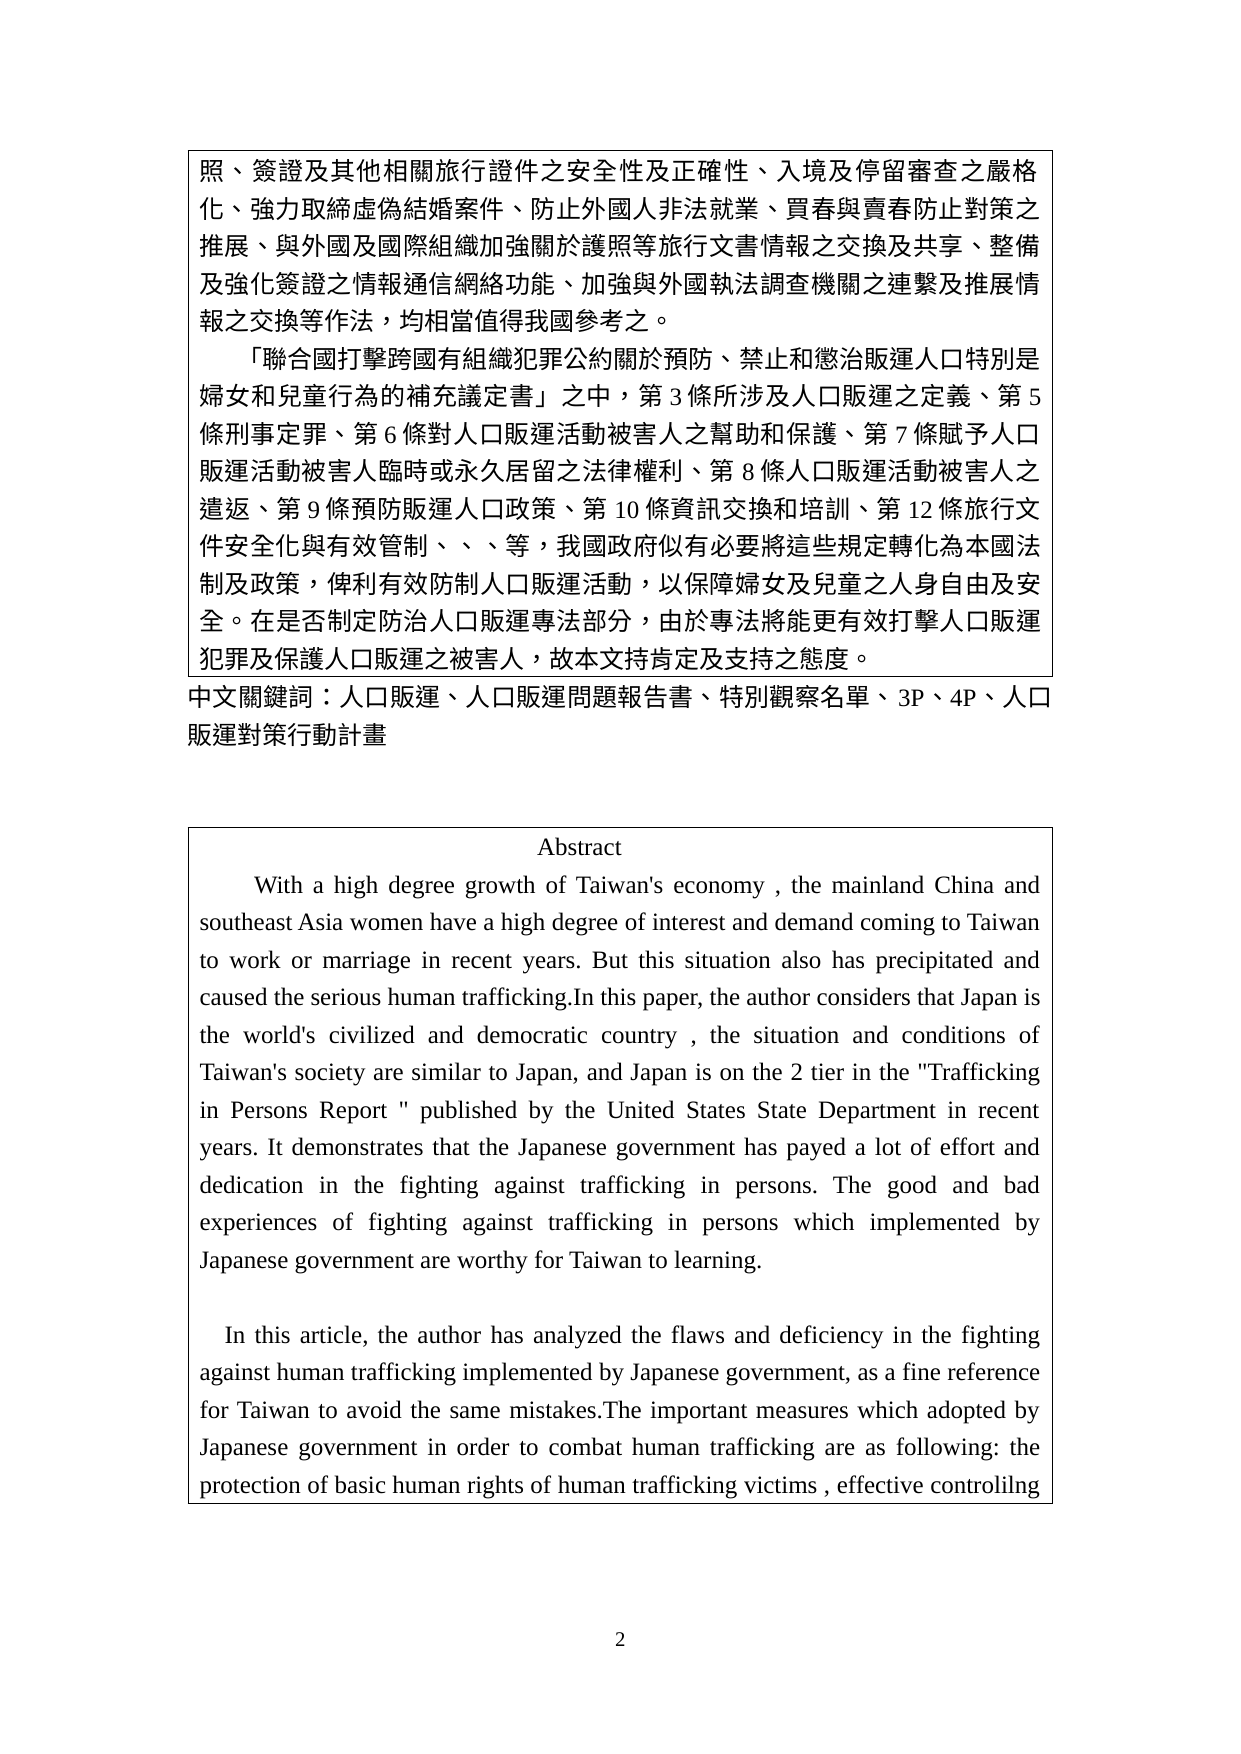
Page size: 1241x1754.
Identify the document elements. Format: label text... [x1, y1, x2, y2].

text 中文關鍵詞：人口販運、人口販運問題報告書、特別觀察名單、3P、4P、人口販運對策行動計畫 [187, 677, 1053, 752]
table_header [189, 151, 1052, 676]
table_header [189, 828, 1052, 1503]
